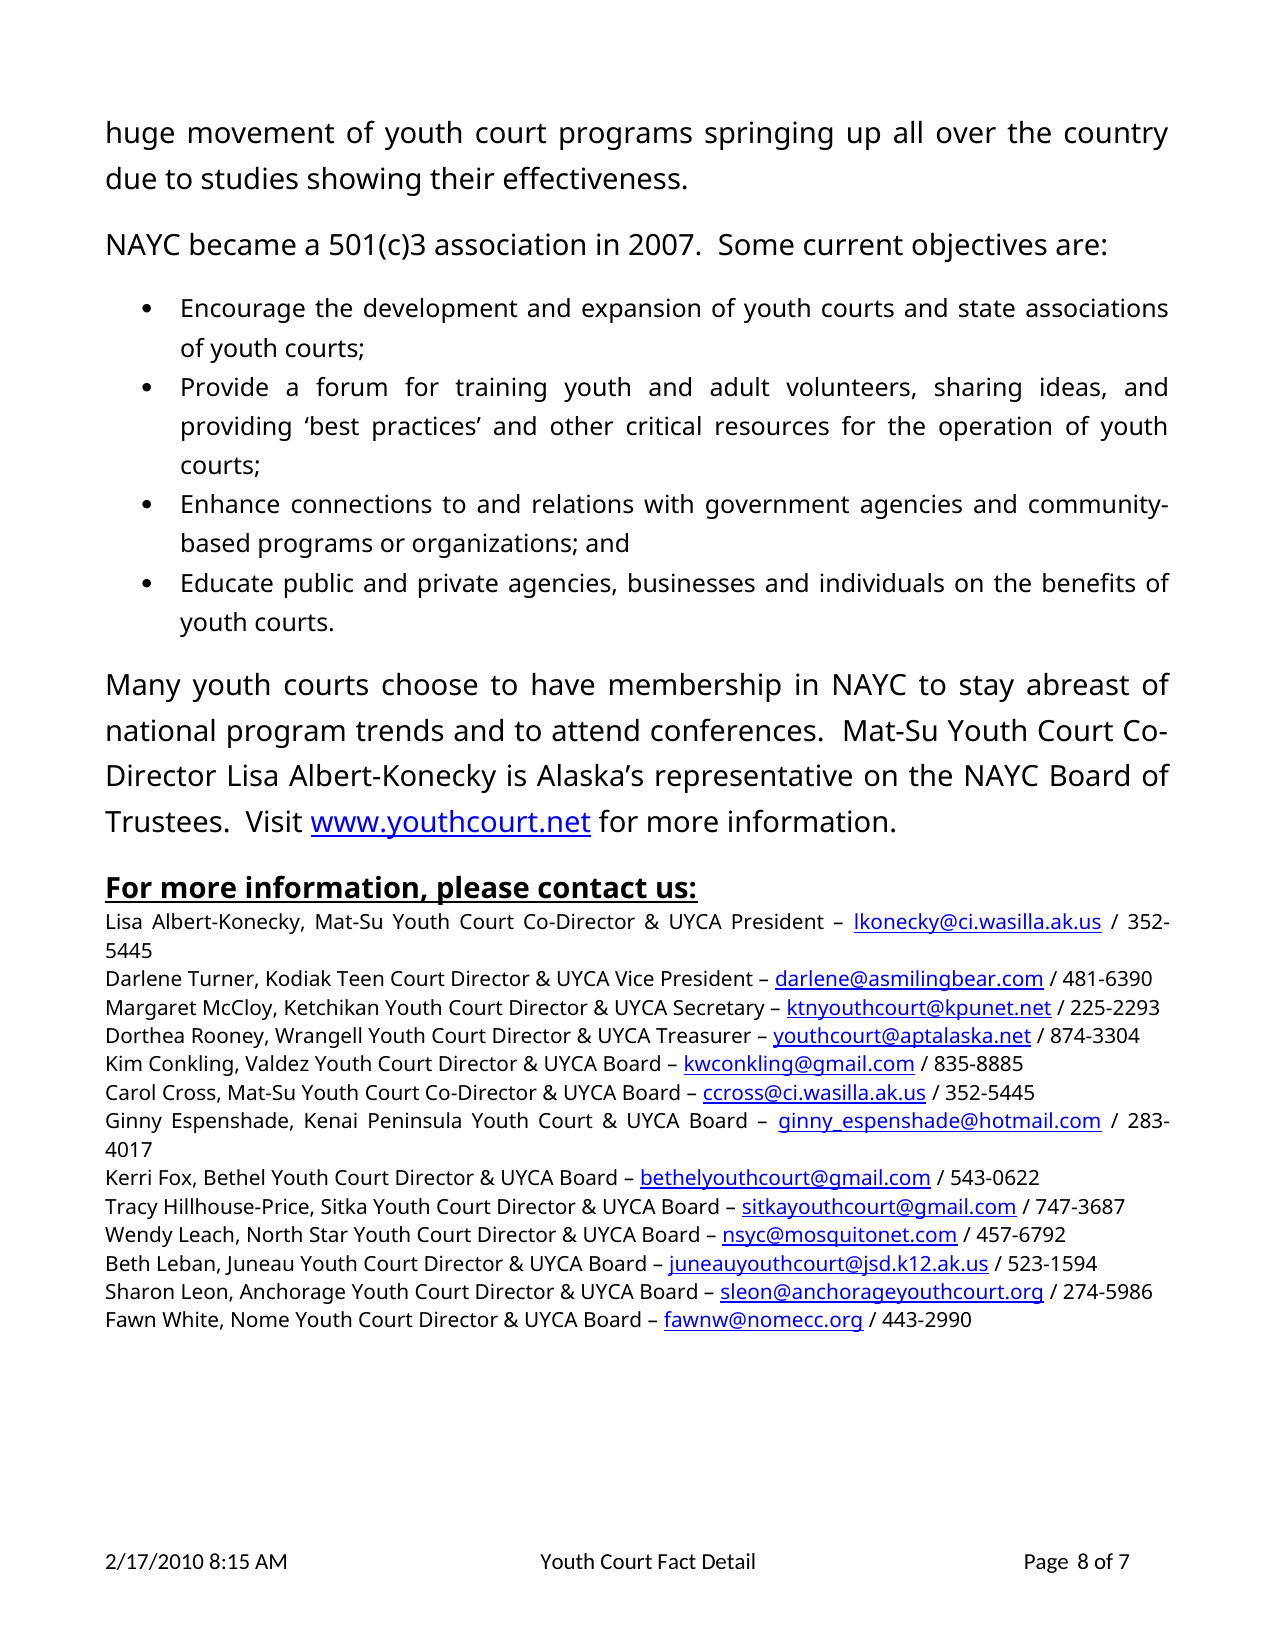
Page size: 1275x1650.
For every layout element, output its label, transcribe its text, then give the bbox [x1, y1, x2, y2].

text Wendy Leach, North Star Youth Court Director & UYCA Board – nsyc@mosquitonet.com / 457-6792 [105, 1220, 1170, 1249]
text For more information, please contact us: [105, 868, 1170, 907]
list Provide a forum for training youth and adult volunteers, sharing ideas, and providing ‘best practices’ and other critical resources for the operation of youth courts; [142, 369, 1170, 482]
list Educate public and private agencies, businesses and individuals on the benefits of youth courts. [142, 565, 1170, 638]
list Enhance connections to and relations with government agencies and community-based programs or organizations; and [142, 487, 1170, 560]
text Fawn White, Nome Youth Court Director & UYCA Board – fawnw@nomecc.org / 443-2990 [105, 1306, 1170, 1334]
text Margaret McCloy, Ketchikan Youth Court Director & UYCA Secretary – ktnyouthcourt@kpunet.net / 225-2293 [105, 993, 1170, 1021]
text Many youth courts choose to have membership in NAYC to stay abreast of national program trends and to attend conferences. Mat-Su Youth Court Co-Director Lisa Albert-Konecky is Alaska’s representative on the NAYC Board of Trustees. Visit www.youthcourt.net for more information. [105, 664, 1170, 841]
text Ginny Espenshade, Kenai Peninsula Youth Court & UYCA Board – ginny_espenshade@hotmail.com / 283-4017 [105, 1106, 1170, 1163]
list Encourage the development and expansion of youth courts and state associations of youth courts; [142, 291, 1170, 364]
text Tracy Hillhouse-Price, Sitka Youth Court Director & UYCA Board – sitkayouthcourt@gmail.com / 747-3687 [105, 1192, 1170, 1220]
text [105, 112, 1170, 198]
text NAYC became a 501(c)3 association in 2007. Some current objectives are: [105, 224, 1170, 264]
text Dorthea Rooney, Wrangell Youth Court Director & UYCA Treasurer – youthcourt@aptalaska.net / 874-3304 [105, 1021, 1170, 1049]
text Carol Cross, Mat-Su Youth Court Co-Director & UYCA Board – ccross@ci.wasilla.ak.us / 352-5445 [105, 1078, 1170, 1106]
text Darlene Turner, Kodiak Teen Court Director & UYCA Vice President – darlene@asmilingbear.com / 481-6390 [105, 964, 1170, 993]
text Kerri Fox, Bethel Youth Court Director & UYCA Board – bethelyouthcourt@gmail.com / 543-0622 [105, 1163, 1170, 1192]
text Sharon Leon, Anchorage Youth Court Director & UYCA Board – sleon@anchorageyouthcourt.org / 274-5986 [105, 1277, 1170, 1306]
text Lisa Albert-Konecky, Mat-Su Youth Court Co-Director & UYCA President – lkonecky@ci.wasilla.ak.us / 352-5445 [105, 907, 1170, 964]
text Kim Conkling, Valdez Youth Court Director & UYCA Board – kwconkling@gmail.com / 835-8885 [105, 1049, 1170, 1078]
text Beth Leban, Juneau Youth Court Director & UYCA Board – juneauyouthcourt@jsd.k12.ak.us / 523-1594 [105, 1249, 1170, 1277]
